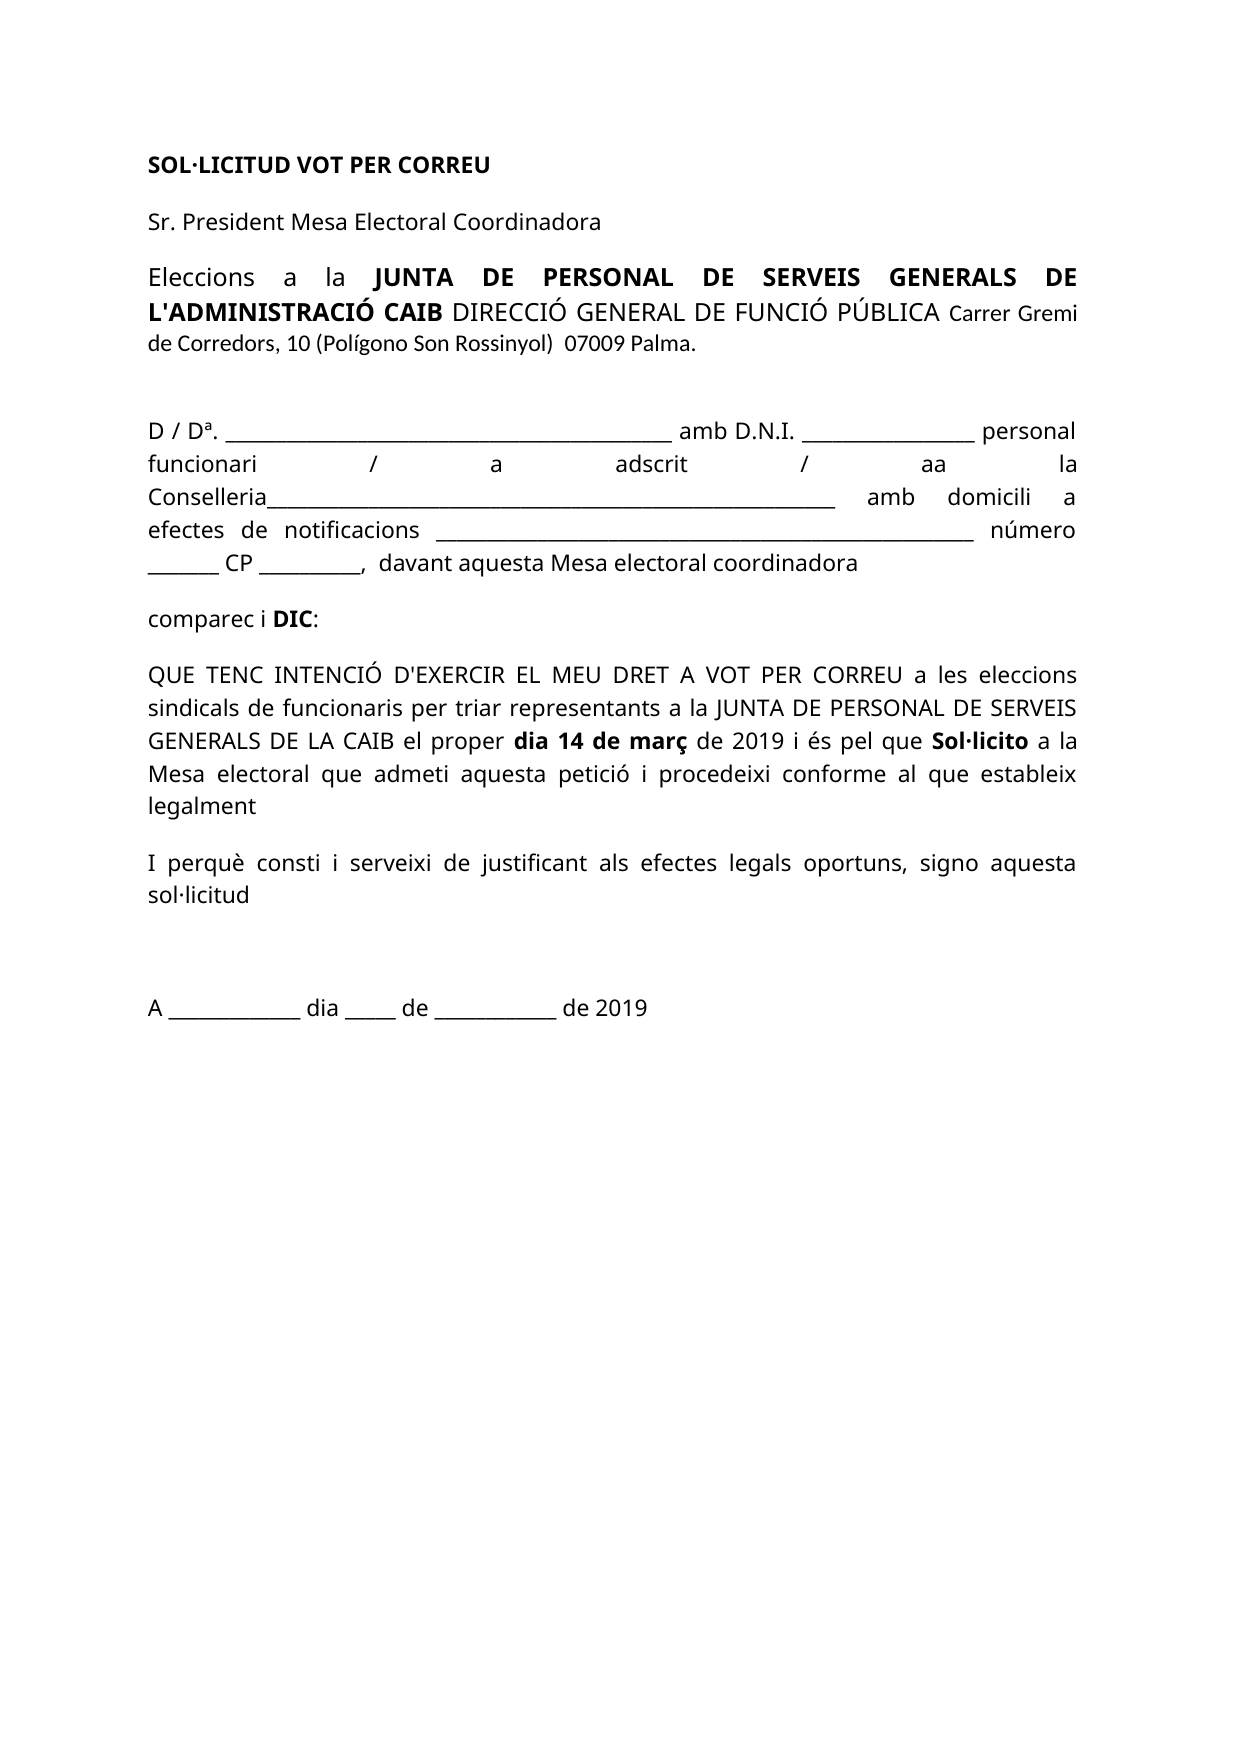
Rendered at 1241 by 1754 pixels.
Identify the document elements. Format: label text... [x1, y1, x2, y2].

text A _____________ dia _____ de ____________ de 2019 [148, 990, 1078, 1023]
text Eleccions a la JUNTA DE PERSONAL DE SERVEIS GENERALS DE L'ADMINISTRACIÓ CAIB DIRECCIÓ GENERAL DE FUNCIÓ PÚBLICA Carrer Gremi de Corredors, 10 (Polígono Son Rossinyol) 07009 Palma. [148, 260, 1078, 357]
text SOL·LICITUD VOT PER CORREU [148, 148, 1078, 180]
text QUE TENC INTENCIÓ D'EXERCIR EL MEU DRET A VOT PER CORREU a les eleccions sindicals de funcionaris per triar representants a la JUNTA DE PERSONAL DE SERVEIS GENERALS DE LA CAIB el proper dia 14 de març de 2019 i és pel que Sol·licito a la Mesa electoral que admeti aquesta petició i procedeixi conforme al que estableix legalment [148, 657, 1078, 822]
text comparec i DIC: [148, 601, 1078, 634]
text Sr. President Mesa Electoral Coordinadora [148, 204, 1078, 237]
text I perquè consti i serveixi de justificant als efectes legals oportuns, signo aquesta sol·licitud [148, 845, 1078, 911]
text D / Dª. ____________________________________________ amb D.N.I. _________________ personal funcionari / a adscrit / aa la Conselleria________________________________________________________ amb domicili a efectes de notificacions _____________________________________________________ número _______ CP __________, davant aquesta Mesa electoral coordinadora [148, 414, 1078, 578]
